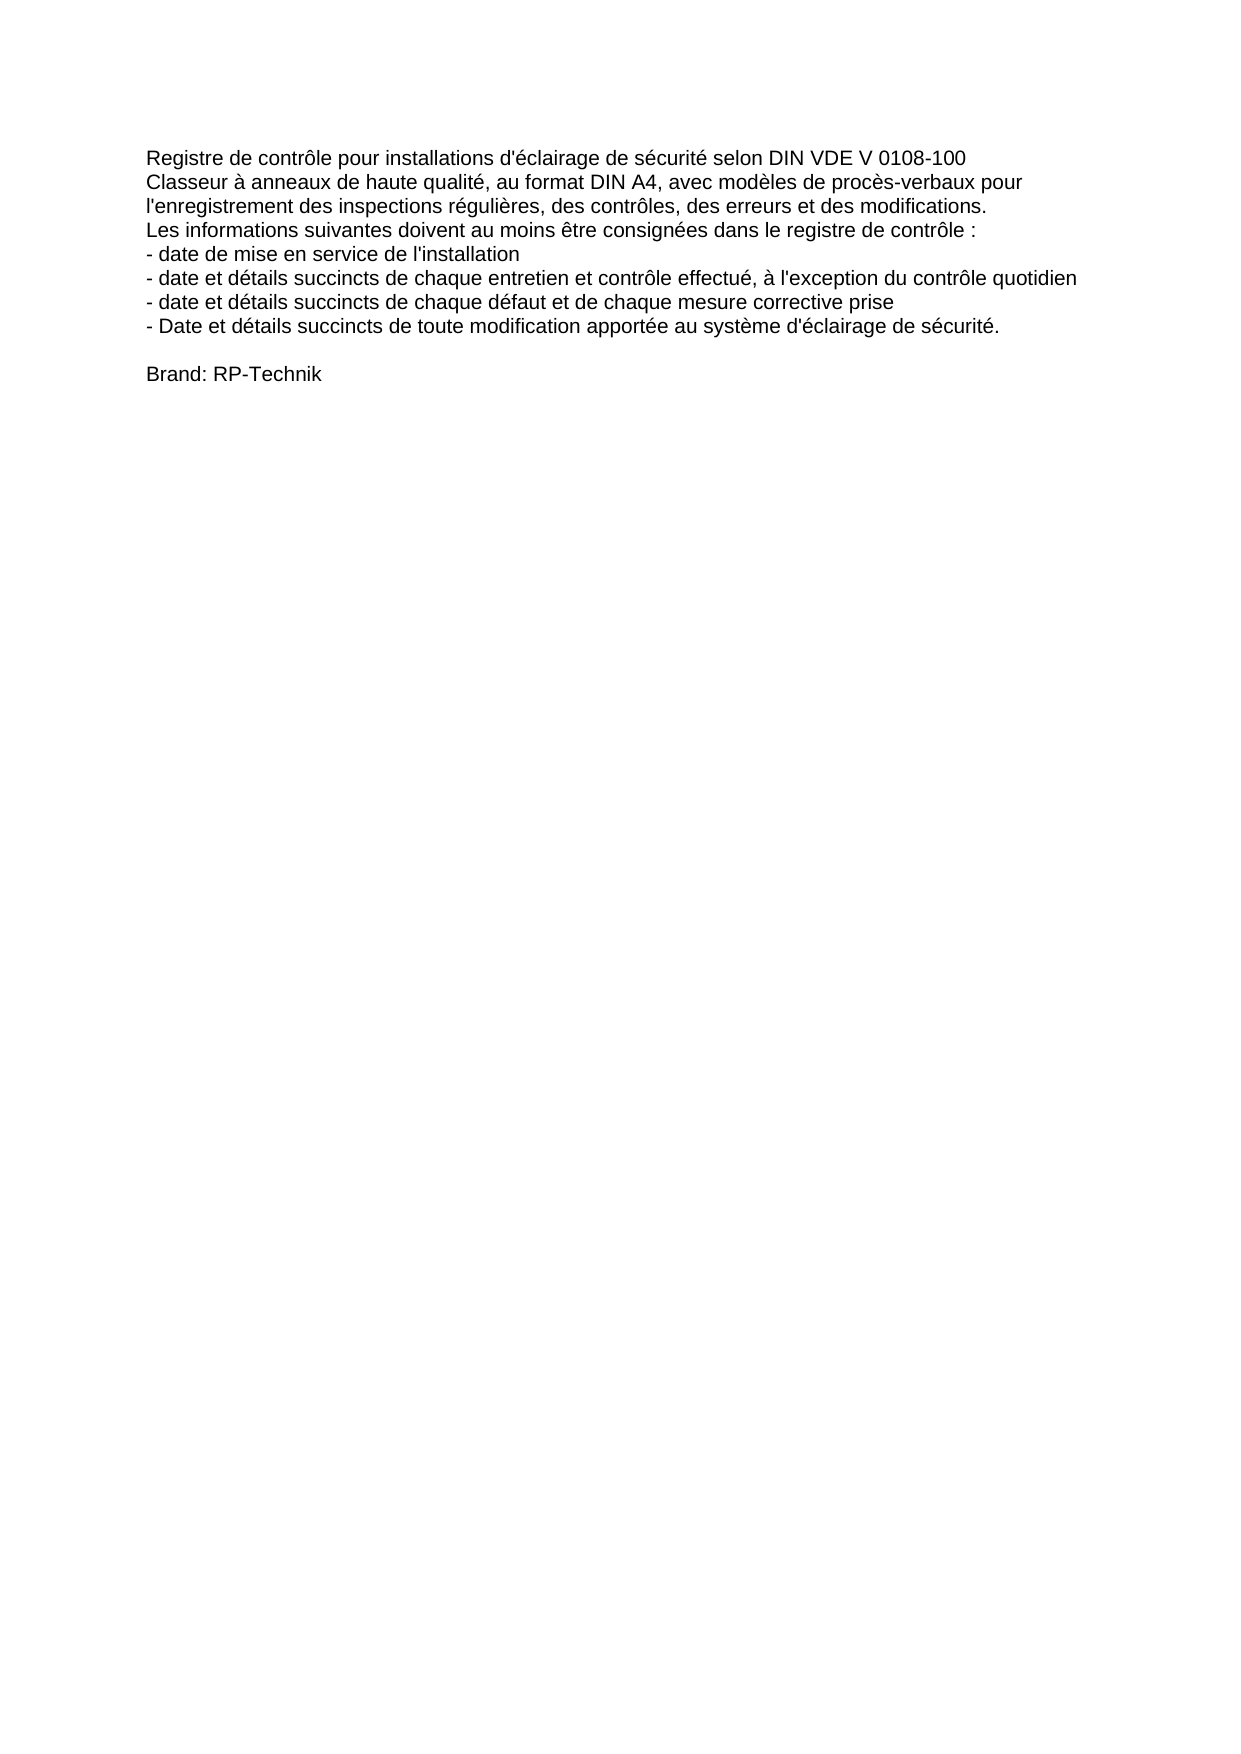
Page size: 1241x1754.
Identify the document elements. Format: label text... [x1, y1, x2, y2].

text Les informations suivantes doivent au moins être consignées dans le registre de contrôle : [146, 218, 1094, 242]
text Classeur à anneaux de haute qualité, au format DIN A4, avec modèles de procès-verbaux pour l'enregistrement des inspections régulières, des contrôles, des erreurs et des modifications. [146, 170, 1094, 218]
text - date et détails succincts de chaque entretien et contrôle effectué, à l'exception du contrôle quotidien [146, 266, 1094, 289]
text - date et détails succincts de chaque défaut et de chaque mesure corrective prise [146, 289, 1094, 313]
text Brand: RP-Technik [146, 361, 1094, 385]
text - Date et détails succincts de toute modification apportée au système d'éclairage de sécurité. [146, 313, 1094, 337]
text - date de mise en service de l'installation [146, 242, 1094, 266]
text Registre de contrôle pour installations d'éclairage de sécurité selon DIN VDE V 0108-100 [146, 146, 1094, 170]
